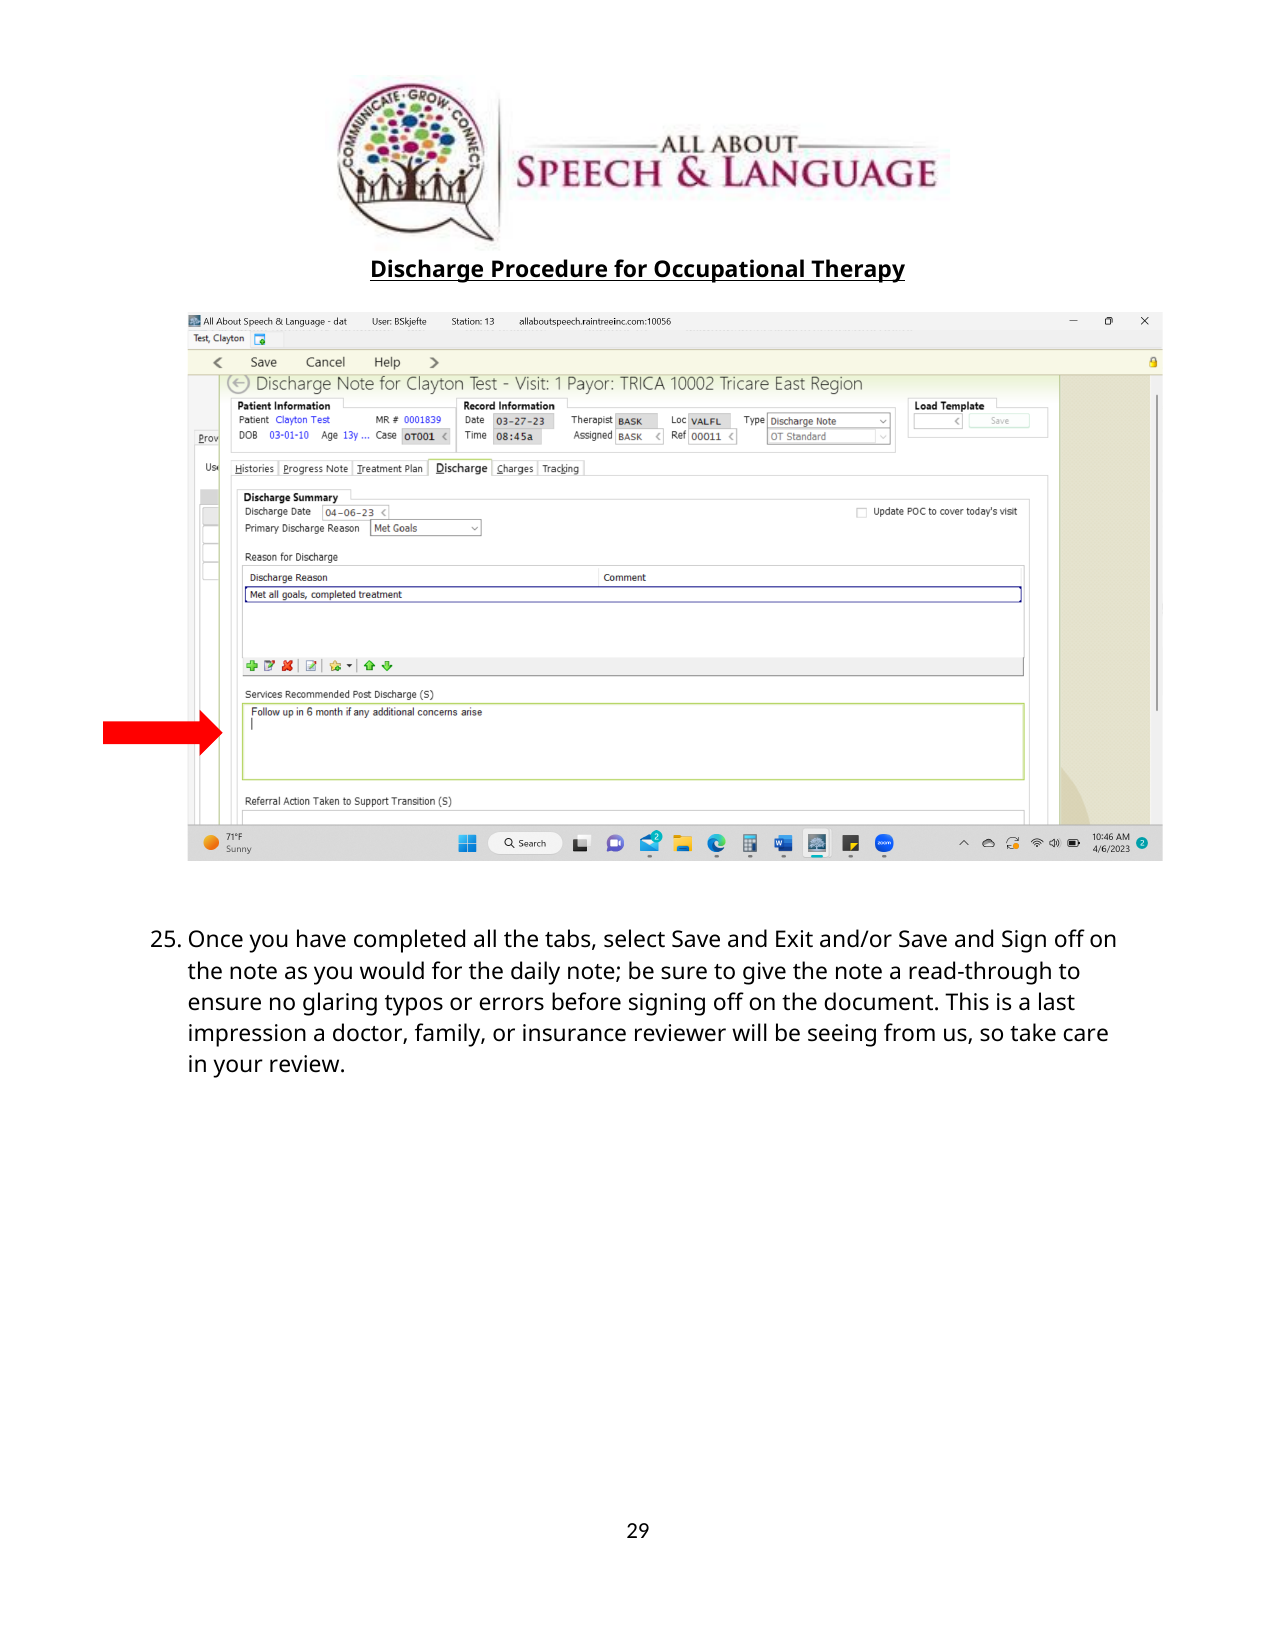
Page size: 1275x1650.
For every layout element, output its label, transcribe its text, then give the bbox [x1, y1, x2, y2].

picture [187, 312, 1163, 861]
picture [325, 75, 951, 254]
list Once you have completed all the tabs, select Save and Exit and/or Save and Sign off on the note as you would for the daily note; be sure to give the note a read-through to ensure no glaring typos or errors before signing off on the document. This is a last impression a doctor, family, or insurance reviewer will be seeing from us, so take care in your review. [150, 923, 1125, 1079]
